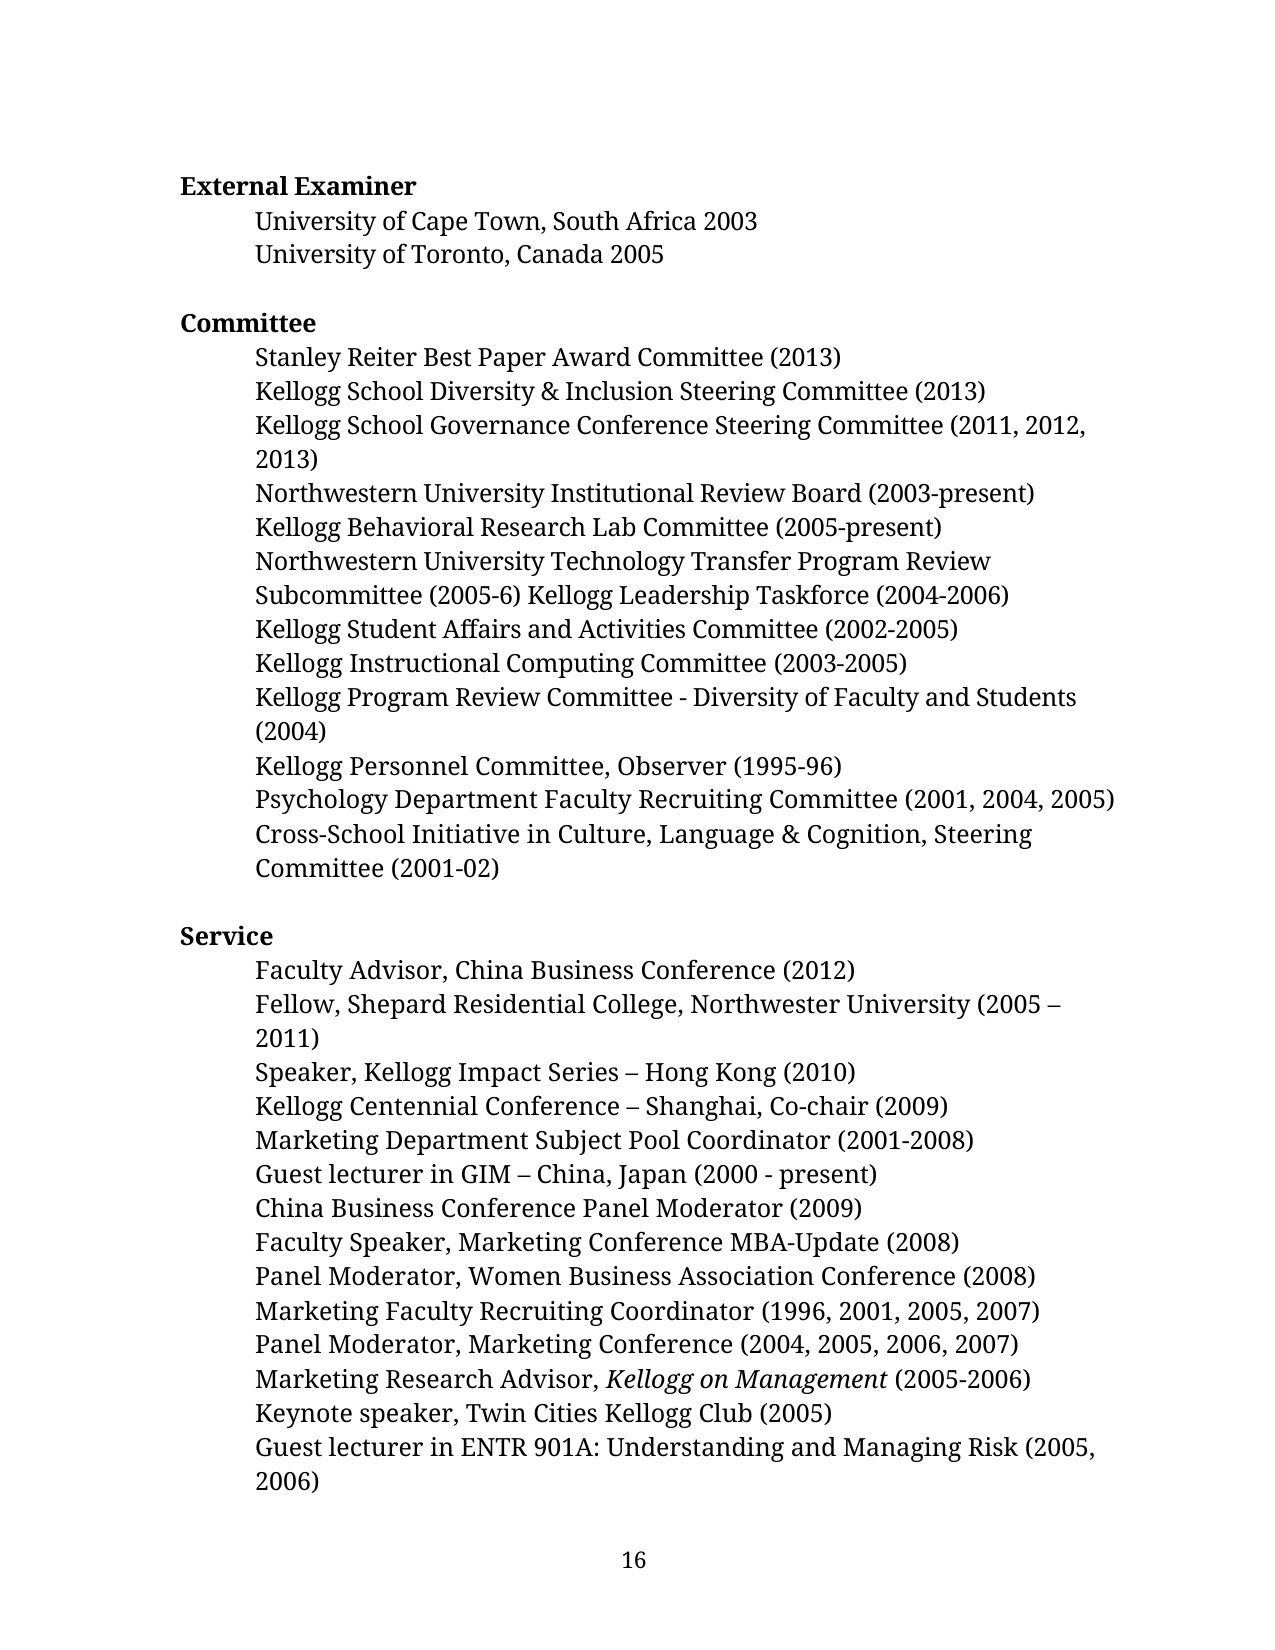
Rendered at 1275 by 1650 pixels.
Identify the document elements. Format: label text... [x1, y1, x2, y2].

text Northwestern University Technology Transfer Program Review Subcommittee (2005-6) Kellogg Leadership Taskforce (2004-2006) [255, 544, 1125, 612]
text Committee [180, 305, 1125, 339]
text Northwestern University Institutional Review Board (2003-present) [255, 476, 1125, 510]
text Kellogg School Diversity & Inclusion Steering Committee (2013) [255, 373, 1125, 407]
text Kellogg Personnel Committee, Observer (1995-96) [255, 748, 1125, 782]
text Kellogg Program Review Committee - Diversity of Faculty and Students (2004) [255, 680, 1125, 748]
text Psychology Department Faculty Recruiting Committee (2001, 2004, 2005) [255, 782, 1125, 816]
text Kellogg School Governance Conference Steering Committee (2011, 2012, 2013) [255, 407, 1125, 476]
text China Business Conference Panel Moderator (2009) [255, 1191, 1125, 1225]
text Marketing Research Advisor, Kellogg on Management (2005-2006) [255, 1361, 1125, 1395]
text Kellogg Centennial Conference – Shanghai, Co-chair (2009) [255, 1089, 1125, 1123]
text Faculty Speaker, Marketing Conference MBA-Update (2008) [255, 1225, 1125, 1259]
text Kellogg Student Affairs and Activities Committee (2002-2005) [255, 612, 1125, 646]
text Marketing Department Subject Pool Coordinator (2001-2008) [255, 1123, 1125, 1157]
text Stanley Reiter Best Paper Award Committee (2013) [255, 339, 1125, 373]
text Service [180, 918, 1125, 952]
text University of Toronto, Canada 2005 [255, 237, 1125, 271]
text External Examiner [180, 169, 1125, 203]
text Guest lecturer in GIM – China, Japan (2000 - present) [255, 1157, 1125, 1191]
text Cross-School Initiative in Culture, Language & Cognition, Steering Committee (2001-02) [255, 816, 1125, 884]
text University of Cape Town, South Africa 2003 [255, 203, 1125, 237]
text Faculty Advisor, China Business Conference (2012) [255, 952, 1125, 987]
text Kellogg Behavioral Research Lab Committee (2005-present) [255, 510, 1125, 544]
text Speaker, Kellogg Impact Series – Hong Kong (2010) [255, 1055, 1125, 1089]
text Fellow, Shepard Residential College, Northwester University (2005 – 2011) [255, 987, 1125, 1055]
text Panel Moderator, Marketing Conference (2004, 2005, 2006, 2007) [255, 1327, 1125, 1361]
text Kellogg Instructional Computing Committee (2003-2005) [255, 646, 1125, 680]
text Marketing Faculty Recruiting Coordinator (1996, 2001, 2005, 2007) [255, 1293, 1125, 1327]
text Guest lecturer in ENTR 901A: Understanding and Managing Risk (2005, 2006) [255, 1429, 1125, 1497]
text Keynote speaker, Twin Cities Kellogg Club (2005) [255, 1395, 1125, 1429]
text Panel Moderator, Women Business Association Conference (2008) [255, 1259, 1125, 1293]
